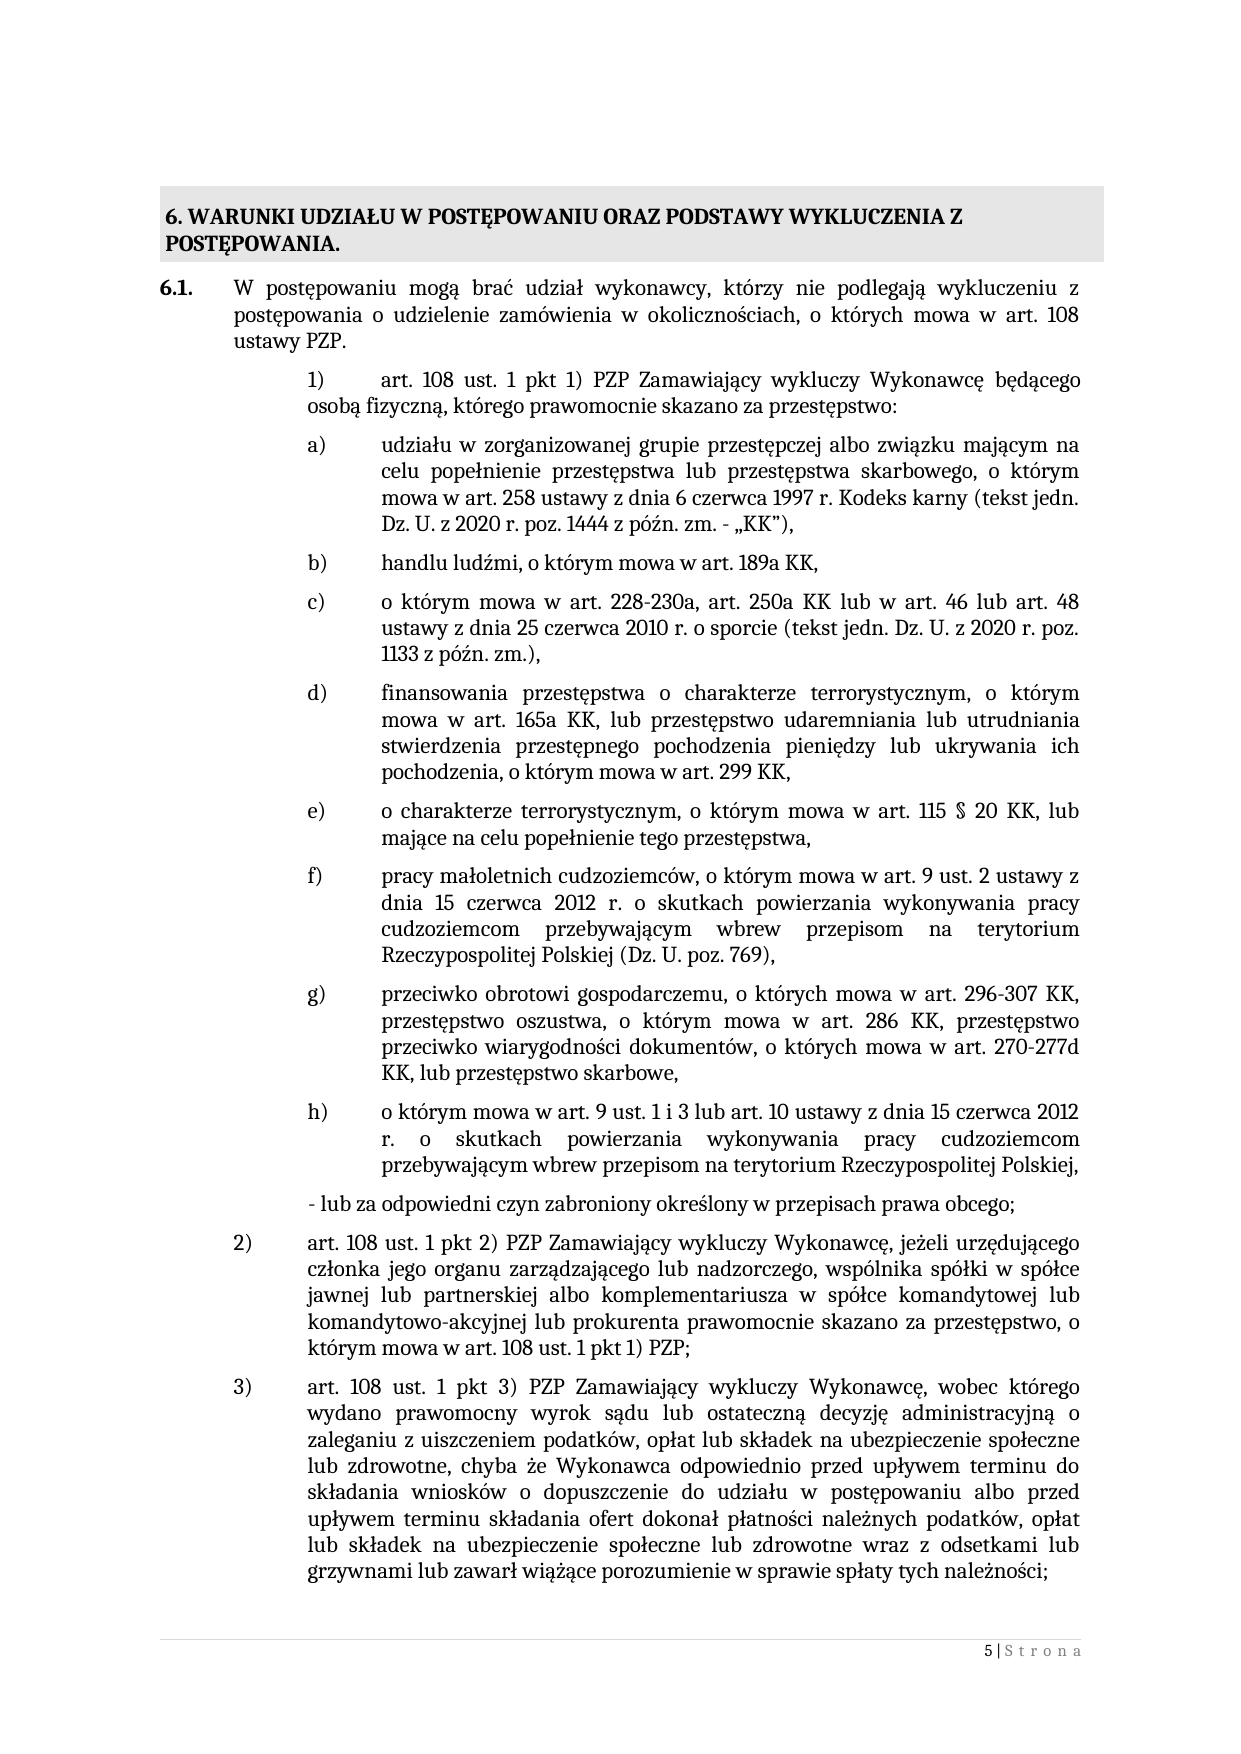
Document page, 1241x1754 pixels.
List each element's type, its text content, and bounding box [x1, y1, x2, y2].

text 2) art. 108 ust. 1 pkt 2) PZP Zamawiający wykluczy Wykonawcę, jeżeli urzędującego członka jego organu zarządzającego lub nadzorczego, wspólnika spółki w spółce jawnej lub partnerskiej albo komplementariusza w spółce komandytowej lub komandytowo-akcyjnej lub prokurenta prawomocnie skazano za przestępstwo, o którym mowa w art. 108 ust. 1 pkt 1) PZP; [233, 1229, 1081, 1361]
text f) pracy małoletnich cudzoziemców, o którym mowa w art. 9 ust. 2 ustawy z dnia 15 czerwca 2012 r. o skutkach powierzania wykonywania pracy cudzoziemcom przebywającym wbrew przepisom na terytorium Rzeczypospolitej Polskiej (Dz. U. poz. 769), [307, 863, 1081, 969]
text e) o charakterze terrorystycznym, o którym mowa w art. 115 § 20 KK, lub mające na celu popełnienie tego przestępstwa, [307, 798, 1081, 851]
text g) przeciwko obrotowi gospodarczemu, o których mowa w art. 296-307 KK, przestępstwo oszustwa, o którym mowa w art. 286 KK, przestępstwo przeciwko wiarygodności dokumentów, o których mowa w art. 270-277d KK, lub przestępstwo skarbowe, [307, 981, 1081, 1087]
text 3) art. 108 ust. 1 pkt 3) PZP Zamawiający wykluczy Wykonawcę, wobec którego wydano prawomocny wyrok sądu lub ostateczną decyzję administracyjną o zaleganiu z uiszczeniem podatków, opłat lub składek na ubezpieczenie społeczne lub zdrowotne, chyba że Wykonawca odpowiednio przed upływem terminu do składania wniosków o dopuszczenie do udziału w postępowaniu albo przed upływem terminu składania ofert dokonał płatności należnych podatków, opłat lub składek na ubezpieczenie społeczne lub zdrowotne wraz z odsetkami lub grzywnami lub zawarł wiążące porozumienie w sprawie spłaty tych należności; [233, 1374, 1081, 1584]
text b) handlu ludźmi, o którym mowa w art. 189a KK, [307, 550, 1081, 576]
text a) udziału w zorganizowanej grupie przestępczej albo związku mającym na celu popełnienie przestępstwa lub przestępstwa skarbowego, o którym mowa w art. 258 ustawy z dnia 6 czerwca 1997 r. Kodeks karny (tekst jedn. Dz. U. z 2020 r. poz. 1444 z późn. zm. - „KK”), [307, 432, 1081, 537]
text 6.1. W postępowaniu mogą brać udział wykonawcy, którzy nie podlegają wykluczeniu z postępowania o udzielenie zamówienia w okolicznościach, o których mowa w art. 108 ustawy PZP. [159, 275, 1081, 354]
text - lub za odpowiedni czyn zabroniony określony w przepisach prawa obcego; [307, 1191, 1081, 1217]
text d) finansowania przestępstwa o charakterze terrorystycznym, o którym mowa w art. 165a KK, lub przestępstwo udaremniania lub utrudniania stwierdzenia przestępnego pochodzenia pieniędzy lub ukrywania ich pochodzenia, o którym mowa w art. 299 KK, [307, 680, 1081, 786]
text h) o którym mowa w art. 9 ust. 1 i 3 lub art. 10 ustawy z dnia 15 czerwca 2012 r. o skutkach powierzania wykonywania pracy cudzoziemcom przebywającym wbrew przepisom na terytorium Rzeczypospolitej Polskiej, [307, 1099, 1081, 1178]
table_header 6. WARUNKI UDZIAŁU W POSTĘPOWANIU ORAZ PODSTAWY WYKLUCZENIA Z POSTĘPOWANIA. [160, 186, 1104, 262]
text 1) art. 108 ust. 1 pkt 1) PZP Zamawiający wykluczy Wykonawcę będącego osobą fizyczną, którego prawomocnie skazano za przestępstwo: [232, 367, 1081, 419]
text c) o którym mowa w art. 228-230a, art. 250a KK lub w art. 46 lub art. 48 ustawy z dnia 25 czerwca 2010 r. o sporcie (tekst jedn. Dz. U. z 2020 r. poz. 1133 z późn. zm.), [307, 588, 1081, 668]
